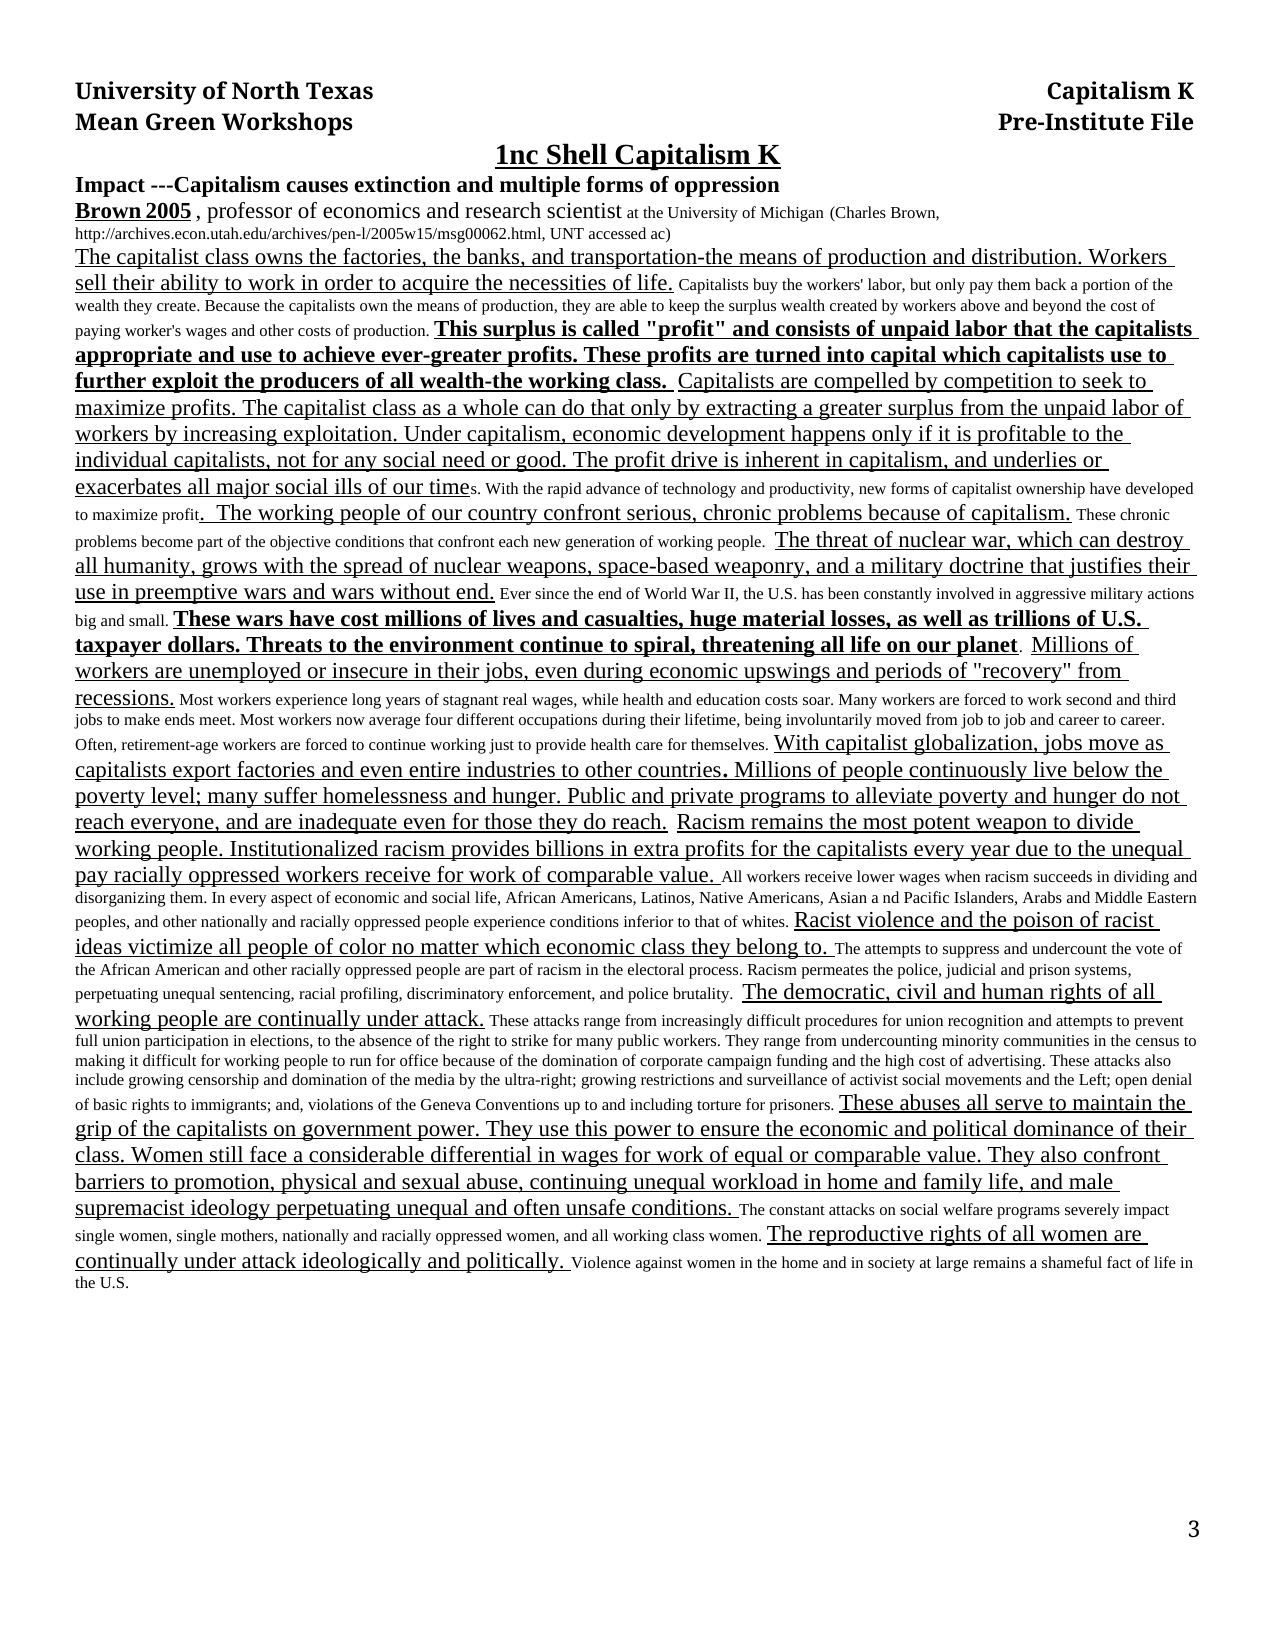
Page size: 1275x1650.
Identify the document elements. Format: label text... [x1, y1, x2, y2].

text Brown 2005 , professor of economics and research scientist at the University of Michigan (Charles Brown, http://archives.econ.utah.edu/archives/pen-l/2005w15/msg00062.html, UNT accessed ac) [75, 197, 1200, 243]
text The capitalist class owns the factories, the banks, and transportation-the means of production and distribution. Workers sell their ability to work in order to acquire the necessities of life. Capitalists buy the workers' labor, but only pay them back a portion of the wealth they create. Because the capitalists own the means of production, they are able to keep the surplus wealth created by workers above and beyond the cost of paying worker's wages and other costs of production. This surplus is called "profit" and consists of unpaid labor that the capitalists appropriate and use to achieve ever-greater profits. These profits are turned into capital which capitalists use to further exploit the producers of all wealth-the working class. Capitalists are compelled by competition to seek to maximize profits. The capitalist class as a whole can do that only by extracting a greater surplus from the unpaid labor of workers by increasing exploitation. Under capitalism, economic development happens only if it is profitable to the individual capitalists, not for any social need or good. The profit drive is inherent in capitalism, and underlies or exacerbates all major social ills of our times. With the rapid advance of technology and productivity, new forms of capitalist ownership have developed to maximize profit. The working people of our country confront serious, chronic problems because of capitalism. These chronic problems become part of the objective conditions that confront each new generation of working people. The threat of nuclear war, which can destroy all humanity, grows with the spread of nuclear weapons, space-based weaponry, and a military doctrine that justifies their use in preemptive wars and wars without end. Ever since the end of World War II, the U.S. has been constantly involved in aggressive military actions big and small. These wars have cost millions of lives and casualties, huge material losses, as well as trillions of U.S. taxpayer dollars. Threats to the environment continue to spiral, threatening all life on our planet. Millions of workers are unemployed or insecure in their jobs, even during economic upswings and periods of "recovery" from recessions. Most workers experience long years of stagnant real wages, while health and education costs soar. Many workers are forced to work second and third jobs to make ends meet. Most workers now average four different occupations during their lifetime, being involuntarily moved from job to job and career to career. Often, retirement-age workers are forced to continue working just to provide health care for themselves. With capitalist globalization, jobs move as capitalists export factories and even entire industries to other countries. Millions of people continuously live below the poverty level; many suffer homelessness and hunger. Public and private programs to alleviate poverty and hunger do not reach everyone, and are inadequate even for those they do reach. Racism remains the most potent weapon to divide working people. Institutionalized racism provides billions in extra profits for the capitalists every year due to the unequal pay racially oppressed workers receive for work of comparable value. All workers receive lower wages when racism succeeds in dividing and disorganizing them. In every aspect of economic and social life, African Americans, Latinos, Native Americans, Asian a nd Pacific Islanders, Arabs and Middle Eastern peoples, and other nationally and racially oppressed people experience conditions inferior to that of whites. Racist violence and the poison of racist ideas victimize all people of color no matter which economic class they belong to. The attempts to suppress and undercount the vote of the African American and other racially oppressed people are part of racism in the electoral process. Racism permeates the police, judicial and prison systems, perpetuating unequal sentencing, racial profiling, discriminatory enforcement, and police brutality. The democratic, civil and human rights of all working people are continually under attack. These attacks range from increasingly difficult procedures for union recognition and attempts to prevent full union participation in elections, to the absence of the right to strike for many public workers. They range from undercounting minority communities in the census to making it difficult for working people to run for office because of the domination of corporate campaign funding and the high cost of advertising. These attacks also include growing censorship and domination of the media by the ultra-right; growing restrictions and surveillance of activist social movements and the Left; open denial of basic rights to immigrants; and, violations of the Geneva Conventions up to and including torture for prisoners. These abuses all serve to maintain the grip of the capitalists on government power. They use this power to ensure the economic and political dominance of their class. Women still face a considerable differential in wages for work of equal or comparable value. They also confront barriers to promotion, physical and sexual abuse, continuing unequal workload in home and family life, and male supremacist ideology perpetuating unequal and often unsafe conditions. The constant attacks on social welfare programs severely impact single women, single mothers, nationally and racially oppressed women, and all working class women. The reproductive rights of all women are continually under attack ideologically and politically. Violence against women in the home and in society at large remains a shameful fact of life in the U.S. [75, 243, 1200, 1292]
subtitle 1nc Shell Capitalism K [75, 137, 1200, 171]
text Impact ---Capitalism causes extinction and multiple forms of oppression [75, 171, 1200, 197]
